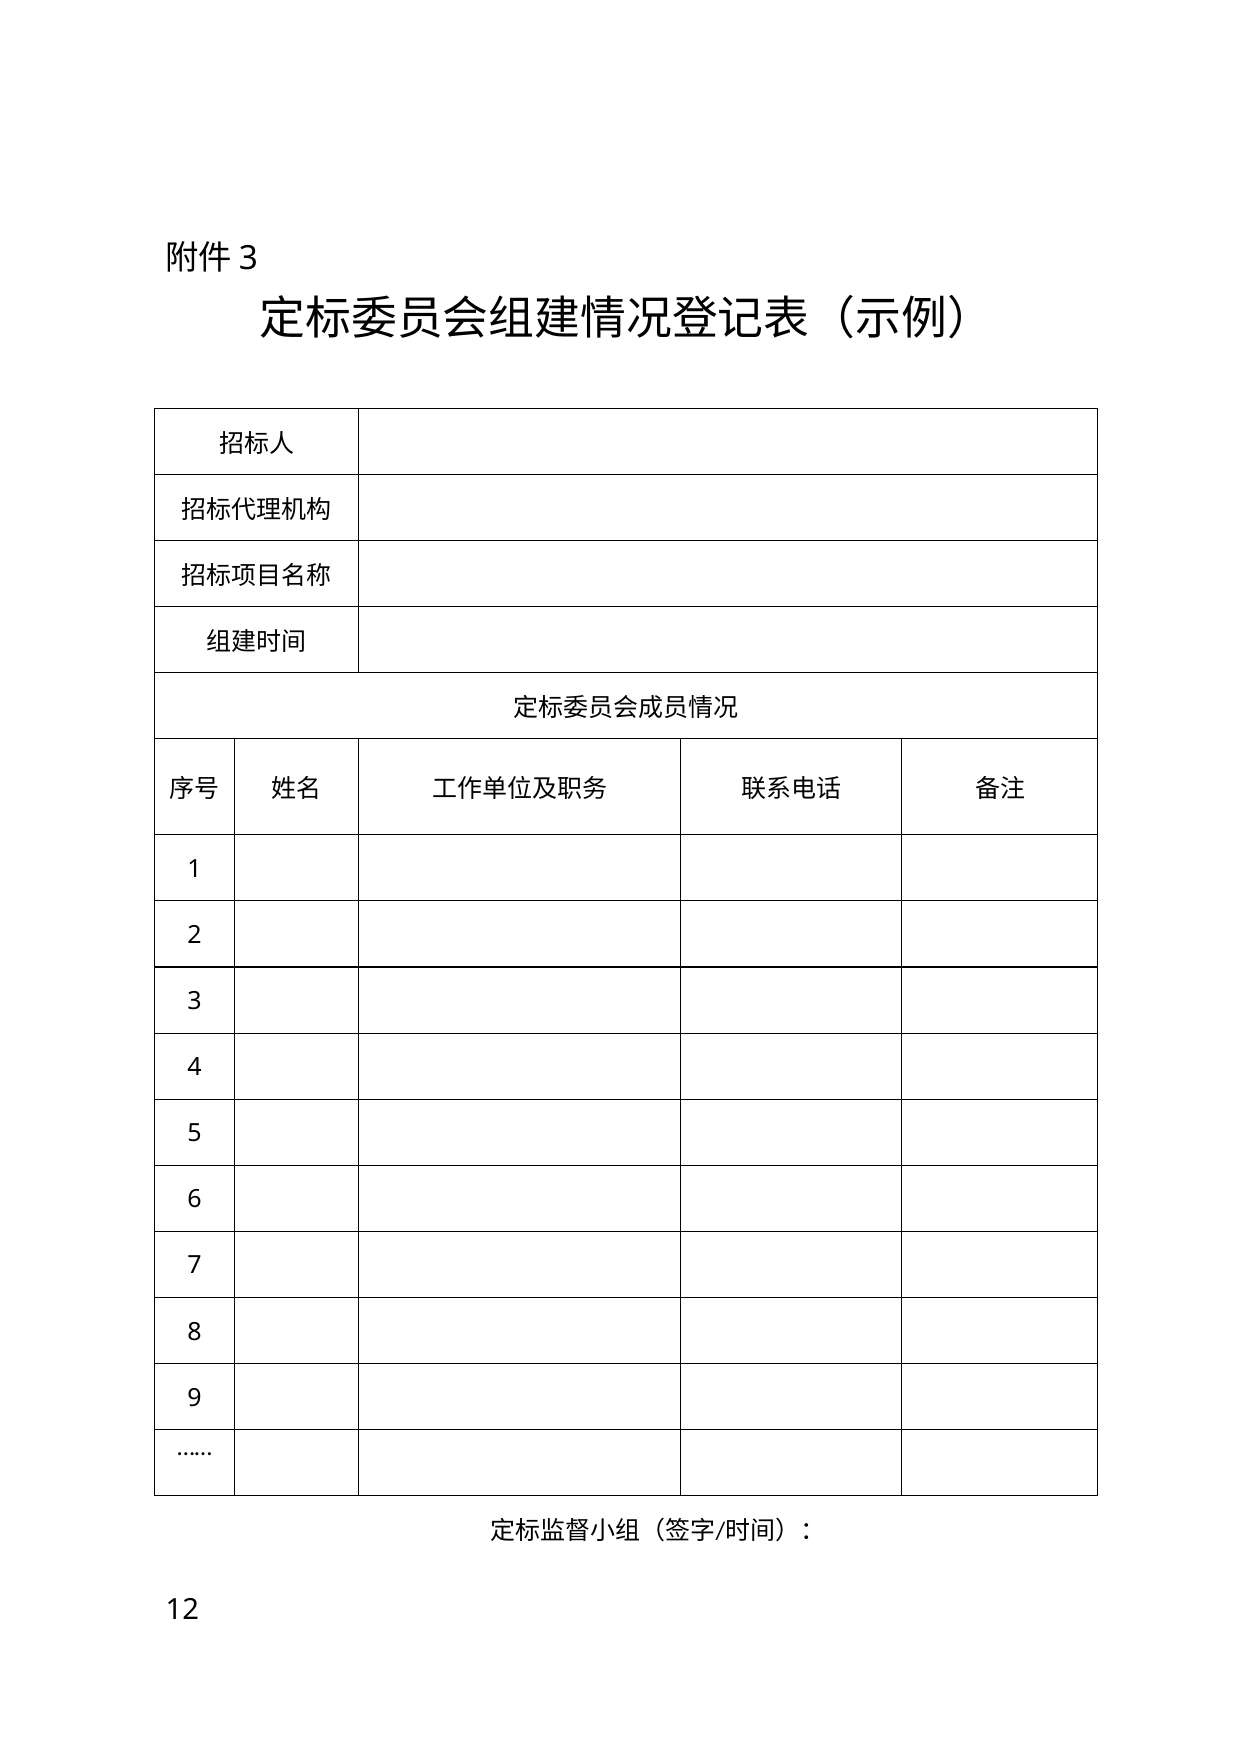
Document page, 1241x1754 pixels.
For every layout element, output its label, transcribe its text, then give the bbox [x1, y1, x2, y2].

table_cell [359, 1232, 680, 1297]
table_cell 7 [155, 1232, 234, 1297]
table_cell [359, 901, 680, 966]
table_cell [681, 1034, 901, 1098]
table_cell [235, 1166, 358, 1231]
table_cell [235, 968, 358, 1032]
table_cell [902, 1298, 1097, 1363]
table_cell [359, 1298, 680, 1363]
table_cell [235, 1298, 358, 1363]
table_cell [359, 607, 1097, 672]
table_cell 招标代理机构 [155, 475, 358, 540]
table_cell [359, 1364, 680, 1429]
table_cell [235, 1034, 358, 1098]
table_cell [681, 835, 901, 900]
table_cell [359, 475, 1097, 540]
table_cell [902, 835, 1097, 900]
table_cell 姓名 [235, 739, 358, 834]
table_cell [235, 901, 358, 966]
table_cell 工作单位及职务 [359, 739, 680, 834]
table_cell 组建时间 [155, 607, 358, 672]
table_cell [902, 1166, 1097, 1231]
table_cell [235, 1232, 358, 1297]
table_cell 1 [155, 835, 234, 900]
table_header [359, 409, 1097, 474]
table_cell [681, 1166, 901, 1231]
table_cell [359, 968, 680, 1032]
table_cell [235, 1364, 358, 1429]
table_cell [902, 1364, 1097, 1429]
table_cell [235, 1100, 358, 1164]
table_header 招标人 [155, 409, 358, 474]
table_cell 4 [155, 1034, 234, 1098]
table_cell 备注 [902, 739, 1097, 834]
table_cell …… [155, 1430, 234, 1495]
table_cell 5 [155, 1100, 234, 1164]
table_cell 定标委员会成员情况 [155, 673, 1097, 738]
table_cell [359, 1166, 680, 1231]
table_cell [902, 968, 1097, 1032]
text 定标委员会组建情况登记表（示例） [165, 281, 1087, 347]
table_cell [681, 901, 901, 966]
table_cell [902, 1232, 1097, 1297]
text 附件3 [165, 221, 1087, 281]
table_cell [902, 1034, 1097, 1098]
table_cell [681, 1298, 901, 1363]
table_cell 8 [155, 1298, 234, 1363]
table_cell [359, 1034, 680, 1098]
table_cell 序号 [155, 739, 234, 834]
table_cell [235, 835, 358, 900]
text 定标监督小组（签字/时间）：附件4 [165, 1496, 1087, 1561]
table_cell [681, 1100, 901, 1164]
table_cell [359, 541, 1097, 606]
table_cell [681, 1232, 901, 1297]
table_cell [902, 1100, 1097, 1164]
table_cell [902, 1430, 1097, 1495]
table_cell [681, 968, 901, 1032]
table_cell 联系电话 [681, 739, 901, 834]
table_cell 2 [155, 901, 234, 966]
table_cell [359, 1100, 680, 1164]
table_cell [235, 1430, 358, 1495]
table_cell 6 [155, 1166, 234, 1231]
table_cell [681, 1364, 901, 1429]
table_cell [681, 1430, 901, 1495]
table_cell [359, 835, 680, 900]
table_cell [359, 1430, 680, 1495]
table_cell 3 [155, 968, 234, 1032]
table_cell 招标项目名称 [155, 541, 358, 606]
table_cell [902, 901, 1097, 966]
table_cell 9 [155, 1364, 234, 1429]
